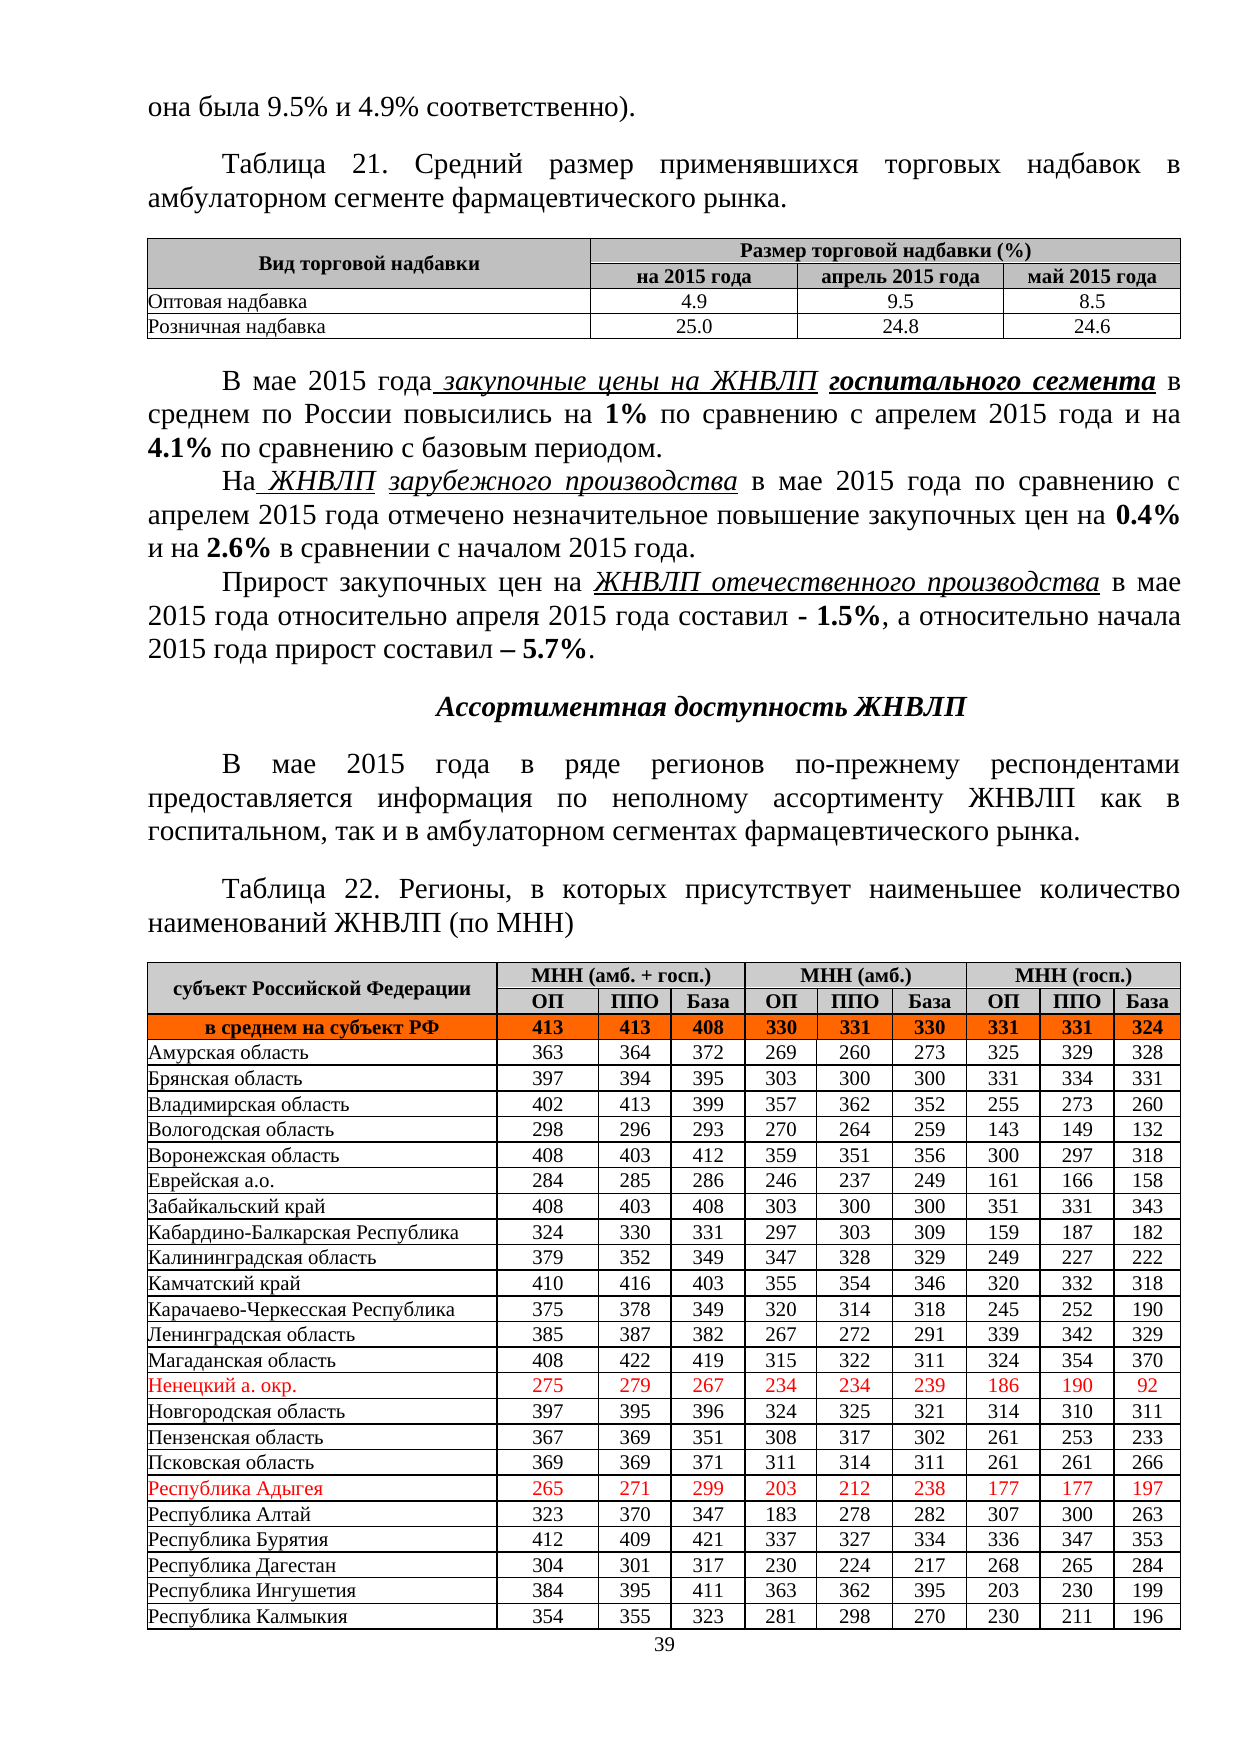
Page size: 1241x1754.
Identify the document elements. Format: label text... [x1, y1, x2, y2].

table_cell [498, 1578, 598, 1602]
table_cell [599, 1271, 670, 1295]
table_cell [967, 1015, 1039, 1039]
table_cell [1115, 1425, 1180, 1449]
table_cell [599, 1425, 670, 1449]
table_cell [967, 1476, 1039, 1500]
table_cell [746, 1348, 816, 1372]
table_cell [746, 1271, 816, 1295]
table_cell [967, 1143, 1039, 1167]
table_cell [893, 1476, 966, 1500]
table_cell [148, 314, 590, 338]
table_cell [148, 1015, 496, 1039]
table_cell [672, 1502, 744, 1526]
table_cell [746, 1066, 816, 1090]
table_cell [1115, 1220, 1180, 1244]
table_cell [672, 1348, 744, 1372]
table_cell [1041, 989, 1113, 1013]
text В мае 2015 года закупочные цены на ЖНВЛП госпитального сегмента в среднем по России повысились на 1% по сравнению с апрелем 2015 года и на 4.1% по сравнению с базовым периодом. [148, 363, 1181, 463]
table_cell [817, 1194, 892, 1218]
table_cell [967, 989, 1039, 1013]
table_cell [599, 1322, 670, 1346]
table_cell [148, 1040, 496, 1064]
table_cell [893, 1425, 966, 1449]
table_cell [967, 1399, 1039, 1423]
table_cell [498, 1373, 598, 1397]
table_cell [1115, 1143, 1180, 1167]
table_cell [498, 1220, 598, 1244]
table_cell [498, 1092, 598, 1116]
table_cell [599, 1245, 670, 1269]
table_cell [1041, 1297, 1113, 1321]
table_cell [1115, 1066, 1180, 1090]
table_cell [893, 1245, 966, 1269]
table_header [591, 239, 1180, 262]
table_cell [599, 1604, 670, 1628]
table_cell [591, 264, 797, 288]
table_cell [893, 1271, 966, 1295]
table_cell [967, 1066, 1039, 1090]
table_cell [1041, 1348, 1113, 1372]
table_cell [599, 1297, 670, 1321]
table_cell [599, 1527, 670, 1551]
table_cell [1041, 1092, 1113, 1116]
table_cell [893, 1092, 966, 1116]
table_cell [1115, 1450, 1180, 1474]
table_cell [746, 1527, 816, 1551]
text На ЖНВЛП зарубежного производства в мае 2015 года по сравнению с апрелем 2015 года отмечено незначительное повышение закупочных цен на 0.4% и на 2.6% в сравнении с началом 2015 года. [148, 463, 1181, 564]
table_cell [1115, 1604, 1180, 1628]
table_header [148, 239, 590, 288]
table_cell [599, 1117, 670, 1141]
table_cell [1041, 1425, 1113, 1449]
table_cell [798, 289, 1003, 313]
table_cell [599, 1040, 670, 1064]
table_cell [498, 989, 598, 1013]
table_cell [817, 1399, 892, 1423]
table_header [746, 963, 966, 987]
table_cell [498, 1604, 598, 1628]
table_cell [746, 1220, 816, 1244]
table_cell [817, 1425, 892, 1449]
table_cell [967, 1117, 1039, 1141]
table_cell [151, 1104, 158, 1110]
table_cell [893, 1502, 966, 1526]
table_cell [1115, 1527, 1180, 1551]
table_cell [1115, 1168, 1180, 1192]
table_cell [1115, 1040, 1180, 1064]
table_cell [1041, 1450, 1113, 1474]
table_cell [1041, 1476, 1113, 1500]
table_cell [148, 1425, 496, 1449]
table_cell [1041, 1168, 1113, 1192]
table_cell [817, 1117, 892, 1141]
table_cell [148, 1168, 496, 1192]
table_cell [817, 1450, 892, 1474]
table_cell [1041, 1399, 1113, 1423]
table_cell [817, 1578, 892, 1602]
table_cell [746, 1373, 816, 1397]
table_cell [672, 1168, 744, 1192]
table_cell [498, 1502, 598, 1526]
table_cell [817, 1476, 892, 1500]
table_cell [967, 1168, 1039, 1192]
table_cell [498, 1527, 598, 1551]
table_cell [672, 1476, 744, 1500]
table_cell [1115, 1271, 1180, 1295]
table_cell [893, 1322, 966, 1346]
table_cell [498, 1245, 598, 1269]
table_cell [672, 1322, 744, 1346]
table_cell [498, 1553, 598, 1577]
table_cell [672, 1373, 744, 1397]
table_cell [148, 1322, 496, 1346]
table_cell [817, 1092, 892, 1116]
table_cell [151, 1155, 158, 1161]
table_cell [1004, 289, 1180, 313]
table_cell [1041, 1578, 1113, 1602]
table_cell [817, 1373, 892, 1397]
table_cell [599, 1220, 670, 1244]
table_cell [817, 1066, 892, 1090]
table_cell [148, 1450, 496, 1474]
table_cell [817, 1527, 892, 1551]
text Таблица 21. Средний размер применявшихся торговых надбавок в амбулаторном сегменте фармацевтического рынка. [148, 146, 1181, 213]
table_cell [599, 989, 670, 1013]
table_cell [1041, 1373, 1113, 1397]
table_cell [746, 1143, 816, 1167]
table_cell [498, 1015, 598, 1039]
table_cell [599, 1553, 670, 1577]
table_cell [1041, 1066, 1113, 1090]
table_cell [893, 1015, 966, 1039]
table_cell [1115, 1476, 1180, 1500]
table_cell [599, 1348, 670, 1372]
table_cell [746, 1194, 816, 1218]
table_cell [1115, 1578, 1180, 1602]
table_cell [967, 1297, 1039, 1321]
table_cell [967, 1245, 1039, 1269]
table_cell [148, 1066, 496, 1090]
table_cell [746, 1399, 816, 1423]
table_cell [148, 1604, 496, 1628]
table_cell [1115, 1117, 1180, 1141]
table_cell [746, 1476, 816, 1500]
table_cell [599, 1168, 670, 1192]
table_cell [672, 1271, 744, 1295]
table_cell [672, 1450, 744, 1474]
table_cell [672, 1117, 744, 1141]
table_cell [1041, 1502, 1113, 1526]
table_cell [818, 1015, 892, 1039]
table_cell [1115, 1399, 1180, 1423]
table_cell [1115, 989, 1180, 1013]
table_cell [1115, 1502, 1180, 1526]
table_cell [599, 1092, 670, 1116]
text Прирост закупочных цен на ЖНВЛП отечественного производства в мае 2015 года относительно апреля 2015 года составил - 1.5%, а относительно начала 2015 года прирост составил – 5.7%. [148, 564, 1181, 665]
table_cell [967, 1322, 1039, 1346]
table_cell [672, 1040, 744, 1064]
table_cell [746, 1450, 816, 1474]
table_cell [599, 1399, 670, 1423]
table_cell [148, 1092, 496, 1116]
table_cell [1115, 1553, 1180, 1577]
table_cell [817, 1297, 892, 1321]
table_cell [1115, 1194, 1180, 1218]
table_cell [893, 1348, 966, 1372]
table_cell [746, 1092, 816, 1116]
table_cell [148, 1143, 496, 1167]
text Таблица 22. Регионы, в которых присутствует наименьшее количество наименований ЖНВЛП (по МНН) [148, 871, 1181, 938]
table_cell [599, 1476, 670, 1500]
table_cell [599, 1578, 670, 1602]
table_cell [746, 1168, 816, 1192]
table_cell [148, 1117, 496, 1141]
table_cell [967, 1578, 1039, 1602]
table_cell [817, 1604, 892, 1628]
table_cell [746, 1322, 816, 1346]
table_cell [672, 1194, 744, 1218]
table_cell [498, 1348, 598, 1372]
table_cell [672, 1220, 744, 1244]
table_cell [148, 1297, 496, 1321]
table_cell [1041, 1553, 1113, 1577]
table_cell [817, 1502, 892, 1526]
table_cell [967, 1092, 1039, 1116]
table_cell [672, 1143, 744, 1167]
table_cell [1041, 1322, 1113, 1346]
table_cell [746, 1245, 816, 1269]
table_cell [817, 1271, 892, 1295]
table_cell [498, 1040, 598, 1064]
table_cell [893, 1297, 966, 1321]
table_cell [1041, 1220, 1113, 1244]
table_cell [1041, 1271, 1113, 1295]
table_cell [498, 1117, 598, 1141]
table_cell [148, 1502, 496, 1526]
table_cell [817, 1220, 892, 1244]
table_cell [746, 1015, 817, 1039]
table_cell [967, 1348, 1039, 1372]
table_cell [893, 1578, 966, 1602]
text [148, 89, 1181, 122]
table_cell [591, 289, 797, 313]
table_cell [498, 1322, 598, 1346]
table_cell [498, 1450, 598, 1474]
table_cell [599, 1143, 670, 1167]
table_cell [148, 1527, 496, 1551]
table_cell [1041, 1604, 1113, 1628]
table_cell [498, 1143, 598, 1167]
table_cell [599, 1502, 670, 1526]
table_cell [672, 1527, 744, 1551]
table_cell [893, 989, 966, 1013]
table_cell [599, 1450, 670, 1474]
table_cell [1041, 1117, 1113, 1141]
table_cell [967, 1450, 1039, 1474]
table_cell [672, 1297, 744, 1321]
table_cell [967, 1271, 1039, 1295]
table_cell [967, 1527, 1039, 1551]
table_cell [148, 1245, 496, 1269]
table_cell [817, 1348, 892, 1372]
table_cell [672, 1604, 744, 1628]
text В мае 2015 года в ряде регионов по-прежнему респондентами предоставляется информация по неполному ассортименту ЖНВЛП как в госпитальном, так и в амбулаторном сегментах фармацевтического рынка. [148, 746, 1181, 847]
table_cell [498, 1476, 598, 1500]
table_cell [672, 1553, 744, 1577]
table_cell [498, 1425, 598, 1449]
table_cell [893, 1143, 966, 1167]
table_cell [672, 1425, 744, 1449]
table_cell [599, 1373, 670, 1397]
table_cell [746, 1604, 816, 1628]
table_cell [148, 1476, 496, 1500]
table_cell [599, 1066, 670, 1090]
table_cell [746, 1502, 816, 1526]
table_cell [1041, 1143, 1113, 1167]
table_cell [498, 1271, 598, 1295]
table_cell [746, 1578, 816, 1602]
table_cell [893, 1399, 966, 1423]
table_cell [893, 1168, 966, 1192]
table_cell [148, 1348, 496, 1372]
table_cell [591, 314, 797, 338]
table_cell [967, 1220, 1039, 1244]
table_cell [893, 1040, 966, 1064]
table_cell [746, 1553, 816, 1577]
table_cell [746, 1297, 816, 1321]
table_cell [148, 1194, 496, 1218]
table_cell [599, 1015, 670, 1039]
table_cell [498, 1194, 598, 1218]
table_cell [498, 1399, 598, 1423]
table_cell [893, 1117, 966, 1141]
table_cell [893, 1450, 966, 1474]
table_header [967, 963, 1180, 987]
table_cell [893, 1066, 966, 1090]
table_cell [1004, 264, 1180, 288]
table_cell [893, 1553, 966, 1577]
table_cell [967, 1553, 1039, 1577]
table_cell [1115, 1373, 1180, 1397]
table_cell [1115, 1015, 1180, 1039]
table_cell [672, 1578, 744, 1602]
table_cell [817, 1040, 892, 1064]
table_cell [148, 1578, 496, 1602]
text Ассортиментная доступность ЖНВЛП [148, 689, 1181, 722]
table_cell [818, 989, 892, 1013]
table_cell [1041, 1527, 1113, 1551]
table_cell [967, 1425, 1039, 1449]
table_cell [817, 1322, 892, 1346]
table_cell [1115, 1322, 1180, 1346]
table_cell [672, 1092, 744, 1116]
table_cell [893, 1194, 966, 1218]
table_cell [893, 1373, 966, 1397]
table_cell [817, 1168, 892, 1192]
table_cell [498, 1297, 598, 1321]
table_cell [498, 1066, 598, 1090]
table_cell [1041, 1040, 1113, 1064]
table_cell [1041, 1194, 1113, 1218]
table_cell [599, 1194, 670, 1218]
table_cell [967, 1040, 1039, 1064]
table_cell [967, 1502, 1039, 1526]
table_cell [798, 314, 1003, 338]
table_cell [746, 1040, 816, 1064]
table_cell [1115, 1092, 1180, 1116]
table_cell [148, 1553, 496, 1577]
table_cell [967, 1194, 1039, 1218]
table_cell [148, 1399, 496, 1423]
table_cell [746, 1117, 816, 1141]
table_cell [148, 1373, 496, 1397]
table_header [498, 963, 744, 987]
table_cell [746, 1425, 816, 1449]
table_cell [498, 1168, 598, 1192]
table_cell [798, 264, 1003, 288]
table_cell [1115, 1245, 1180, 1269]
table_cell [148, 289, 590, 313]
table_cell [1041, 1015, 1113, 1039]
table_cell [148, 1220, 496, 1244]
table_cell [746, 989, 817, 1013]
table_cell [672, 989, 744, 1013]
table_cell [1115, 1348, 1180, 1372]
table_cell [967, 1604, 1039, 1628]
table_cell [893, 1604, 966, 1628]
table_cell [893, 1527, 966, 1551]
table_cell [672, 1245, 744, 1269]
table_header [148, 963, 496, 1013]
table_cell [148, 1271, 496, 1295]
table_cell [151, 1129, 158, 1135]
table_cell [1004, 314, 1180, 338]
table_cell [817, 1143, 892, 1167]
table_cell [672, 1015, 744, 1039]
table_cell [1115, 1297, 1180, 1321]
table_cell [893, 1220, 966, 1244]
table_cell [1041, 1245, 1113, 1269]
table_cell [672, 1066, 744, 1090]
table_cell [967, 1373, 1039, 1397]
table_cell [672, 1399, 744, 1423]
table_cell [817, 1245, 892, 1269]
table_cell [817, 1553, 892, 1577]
